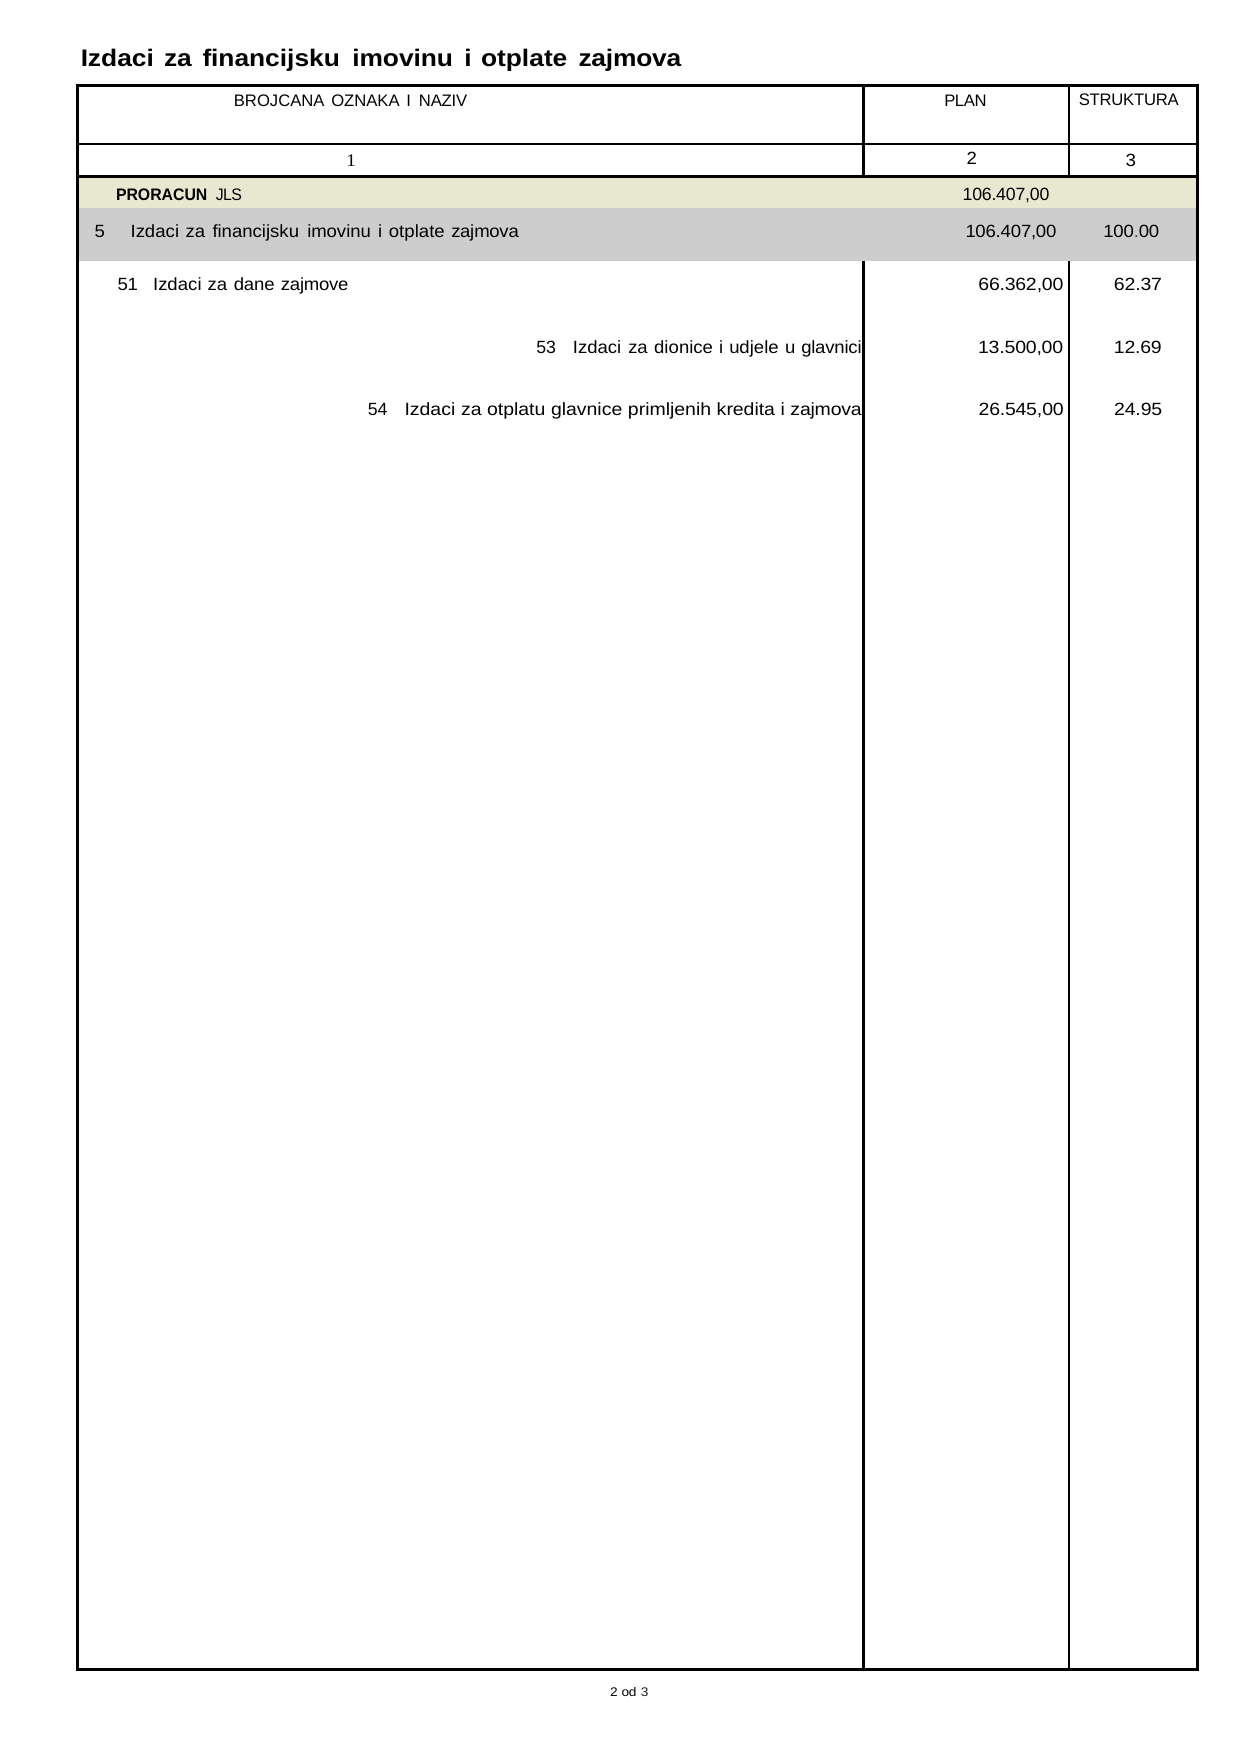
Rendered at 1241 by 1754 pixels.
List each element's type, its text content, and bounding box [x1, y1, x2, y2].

table_cell 3 [1070, 145, 1196, 175]
table_cell 5 Izdaci za financijsku imovinu i otplate zajmova 106.407,00 100.00 [79, 217, 1196, 261]
table_cell 66.362,00 13.500,00 26.545,00 [865, 261, 1068, 1668]
table_cell PRORACUN JLS 106.407,00 [79, 178, 1196, 208]
table_header PLAN [865, 87, 1068, 143]
table_cell 2 [865, 145, 1068, 175]
table_header STRUKTURA [1070, 87, 1196, 143]
table_cell 51 Izdaci za dane zajmove Izdaci za dionice i udjele u glavnici Izdaci za otplatu glavnice primljenih kredita i zajmova [79, 261, 862, 1668]
table_cell 62.37 12.69 24.95 [1070, 261, 1196, 1668]
table_cell 1 [79, 145, 862, 175]
table_header BROJCANA OZNAKA I NAZIV [79, 87, 862, 143]
table_cell [79, 208, 1196, 217]
